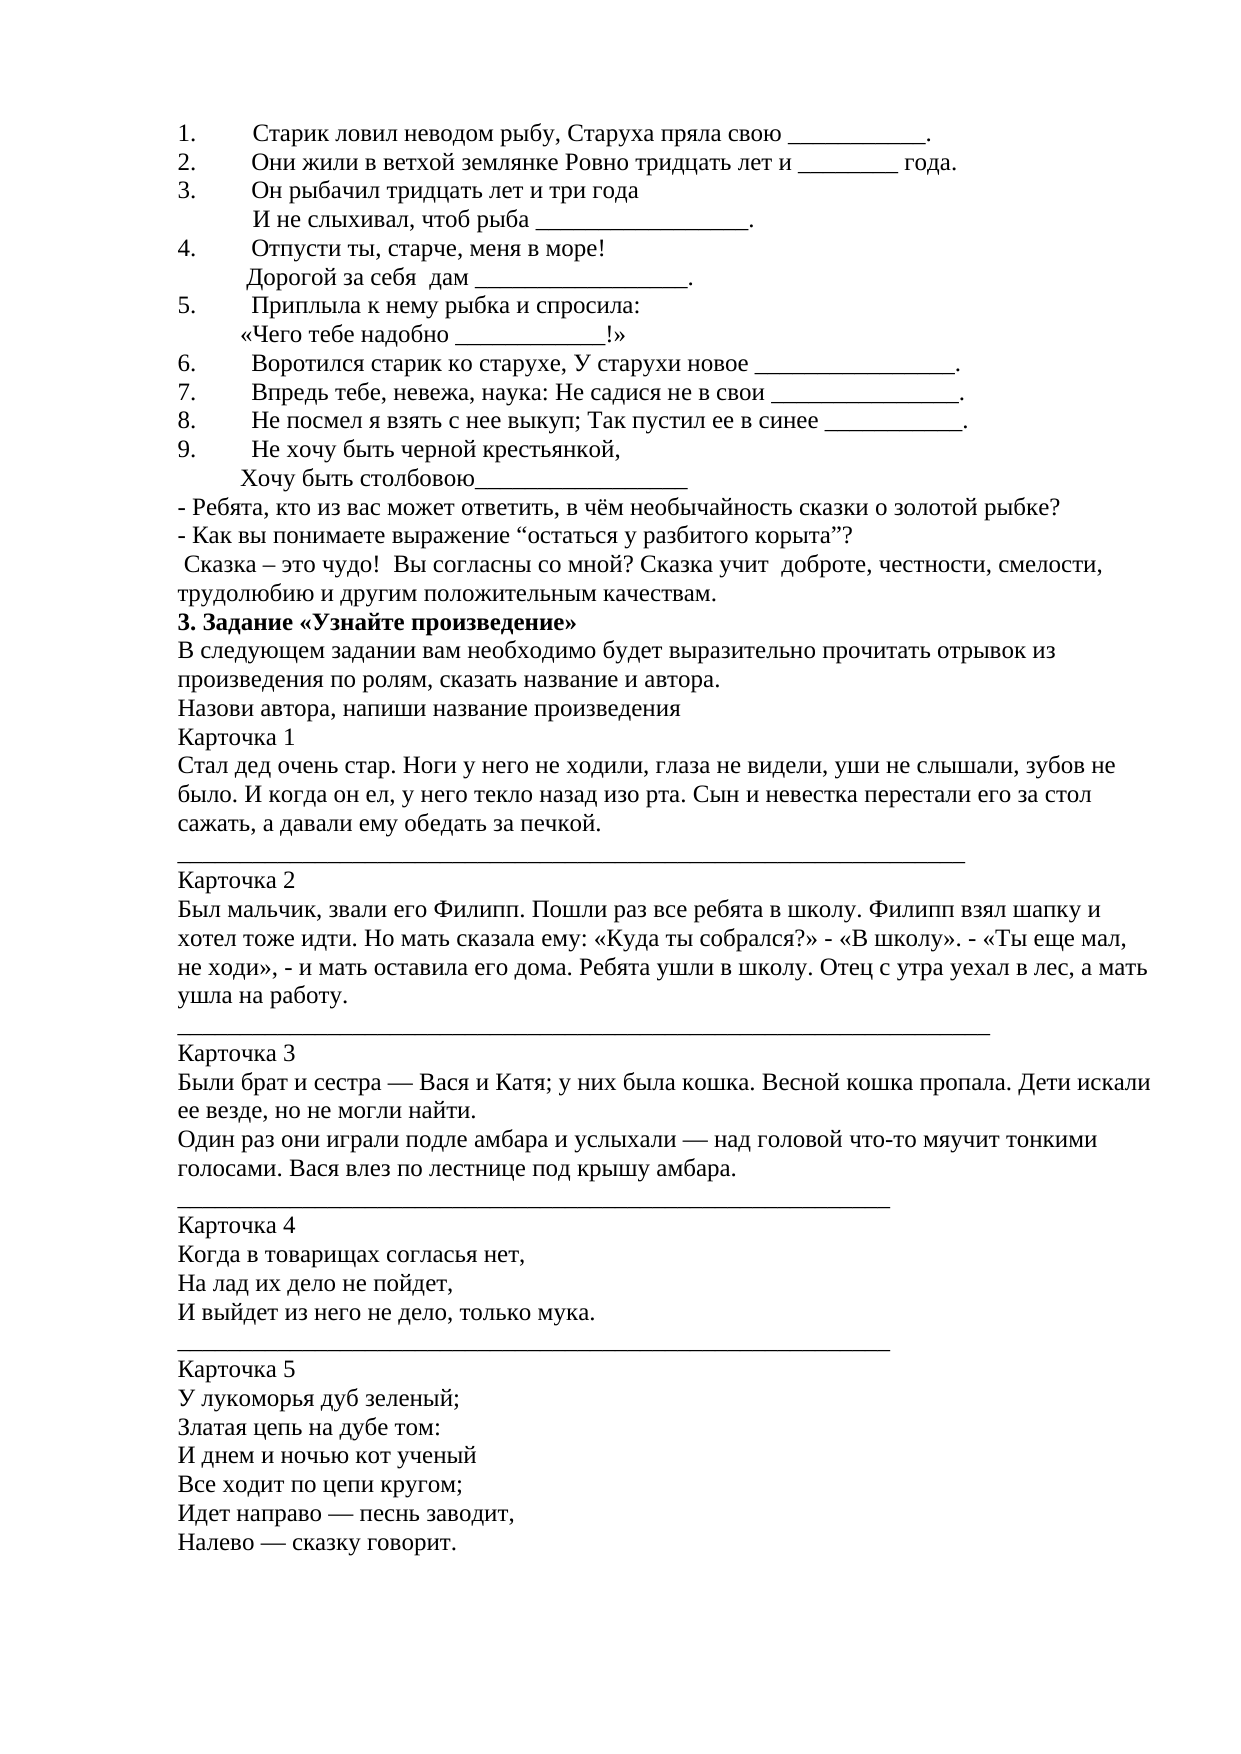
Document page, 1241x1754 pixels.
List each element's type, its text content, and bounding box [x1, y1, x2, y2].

text Карточка 5 [177, 1354, 1152, 1383]
text Налево — сказку говорит. [177, 1527, 1152, 1556]
text 9. Не хочу быть черной крестьянкой, [177, 434, 1152, 463]
text _________________________________________________________ [177, 1326, 1152, 1354]
text У лукоморья дуб зеленый; [177, 1383, 1152, 1412]
text На лад их дело не пойдет, [177, 1268, 1152, 1297]
text Стал дед очень стар. Ноги у него не ходили, глаза не видели, уши не слышали, зубов не было. И когда он ел, у него текло назад изо рта. Сын и невестка перестали его за стол сажать, а давали ему обедать за печкой. [177, 751, 1152, 837]
text Дорогой за себя дам _________________. [177, 262, 1152, 291]
text Назови автора, напиши название произведения [177, 693, 1152, 722]
text «Чего тебе надобно ____________!» [177, 319, 1152, 348]
text 7. Впредь тебе, невежа, наука: Не садися не в свои _______________. [177, 377, 1152, 406]
text И выйдет из него не дело, только мука. [177, 1297, 1152, 1326]
text 1. Старик ловил неводом рыбу, Старуха пряла свою ___________. [177, 118, 1152, 147]
text Карточка 3 [177, 1038, 1152, 1067]
text Был мальчик, звали его Филипп. Пошли раз все ребята в школу. Филипп взял шапку и хотел тоже идти. Но мать сказала ему: «Куда ты собрался?» - «В школу». - «Ты еще мал, не ходи», - и мать оставила его дома. Ребята ушли в школу. Отец с утра yeхал в лес, а мать ушла на работу. [177, 894, 1152, 1009]
text _________________________________________________________________ [177, 1009, 1152, 1038]
text Карточка 2 [177, 866, 1152, 894]
text 8. Не посмел я взять с нее выкуп; Так пустил ее в синее ___________. [177, 406, 1152, 434]
text _________________________________________________________ [177, 1182, 1152, 1211]
text Златая цепь на дубе том: [177, 1412, 1152, 1441]
text 5. Приплыла к нему рыбка и спросила: [177, 291, 1152, 319]
text 4. Отпусти ты, старче, меня в море! [177, 233, 1152, 262]
text Карточка 1 [177, 722, 1152, 751]
text - Ребята, кто из вас может ответить, в чём необычайность сказки о золотой рыбке? [177, 492, 1152, 521]
text Хочу быть столбовою_________________ [177, 463, 1152, 492]
text И днем и ночью кот ученый [177, 1441, 1152, 1469]
text _______________________________________________________________ [177, 837, 1152, 866]
text Когда в товарищах согласья нет, [177, 1239, 1152, 1268]
text В следующем задании вам необходимо будет выразительно прочитать отрывок из произведения по ролям, сказать название и автора. [177, 636, 1152, 693]
text Все ходит по цепи кругом; [177, 1469, 1152, 1498]
text Сказка – это чудо! Вы согласны со мной? Сказка учит доброте, честности, смелости, трудолюбию и другим положительным качествам. [177, 549, 1152, 607]
text 3. Он рыбачил тридцать лет и три года [177, 176, 1152, 204]
text И не слыхивал, чтоб рыба _________________. [177, 204, 1152, 233]
text - Как вы понимаете выражение “остаться у разбитого корыта”? [177, 521, 1152, 549]
text 3. Задание «Узнайте произведение» [177, 607, 1152, 636]
text 2. Они жили в ветхой землянке Ровно тридцать лет и ________ года. [177, 147, 1152, 176]
text 6. Воротился старик ко старухе, У старухи новое ________________. [177, 348, 1152, 377]
text Были брат и сестра — Вася и Катя; у них была кошка. Весной кошка пропала. Дети искали ее везде, но не могли найти. [177, 1067, 1152, 1124]
text Один раз они играли подле амбара и услыхали — над головой что-то мяучит тонкими голосами. Вася влез по лестнице под крышу амбара. [177, 1124, 1152, 1182]
text Карточка 4 [177, 1211, 1152, 1239]
text Идет направо — песнь заводит, [177, 1498, 1152, 1527]
